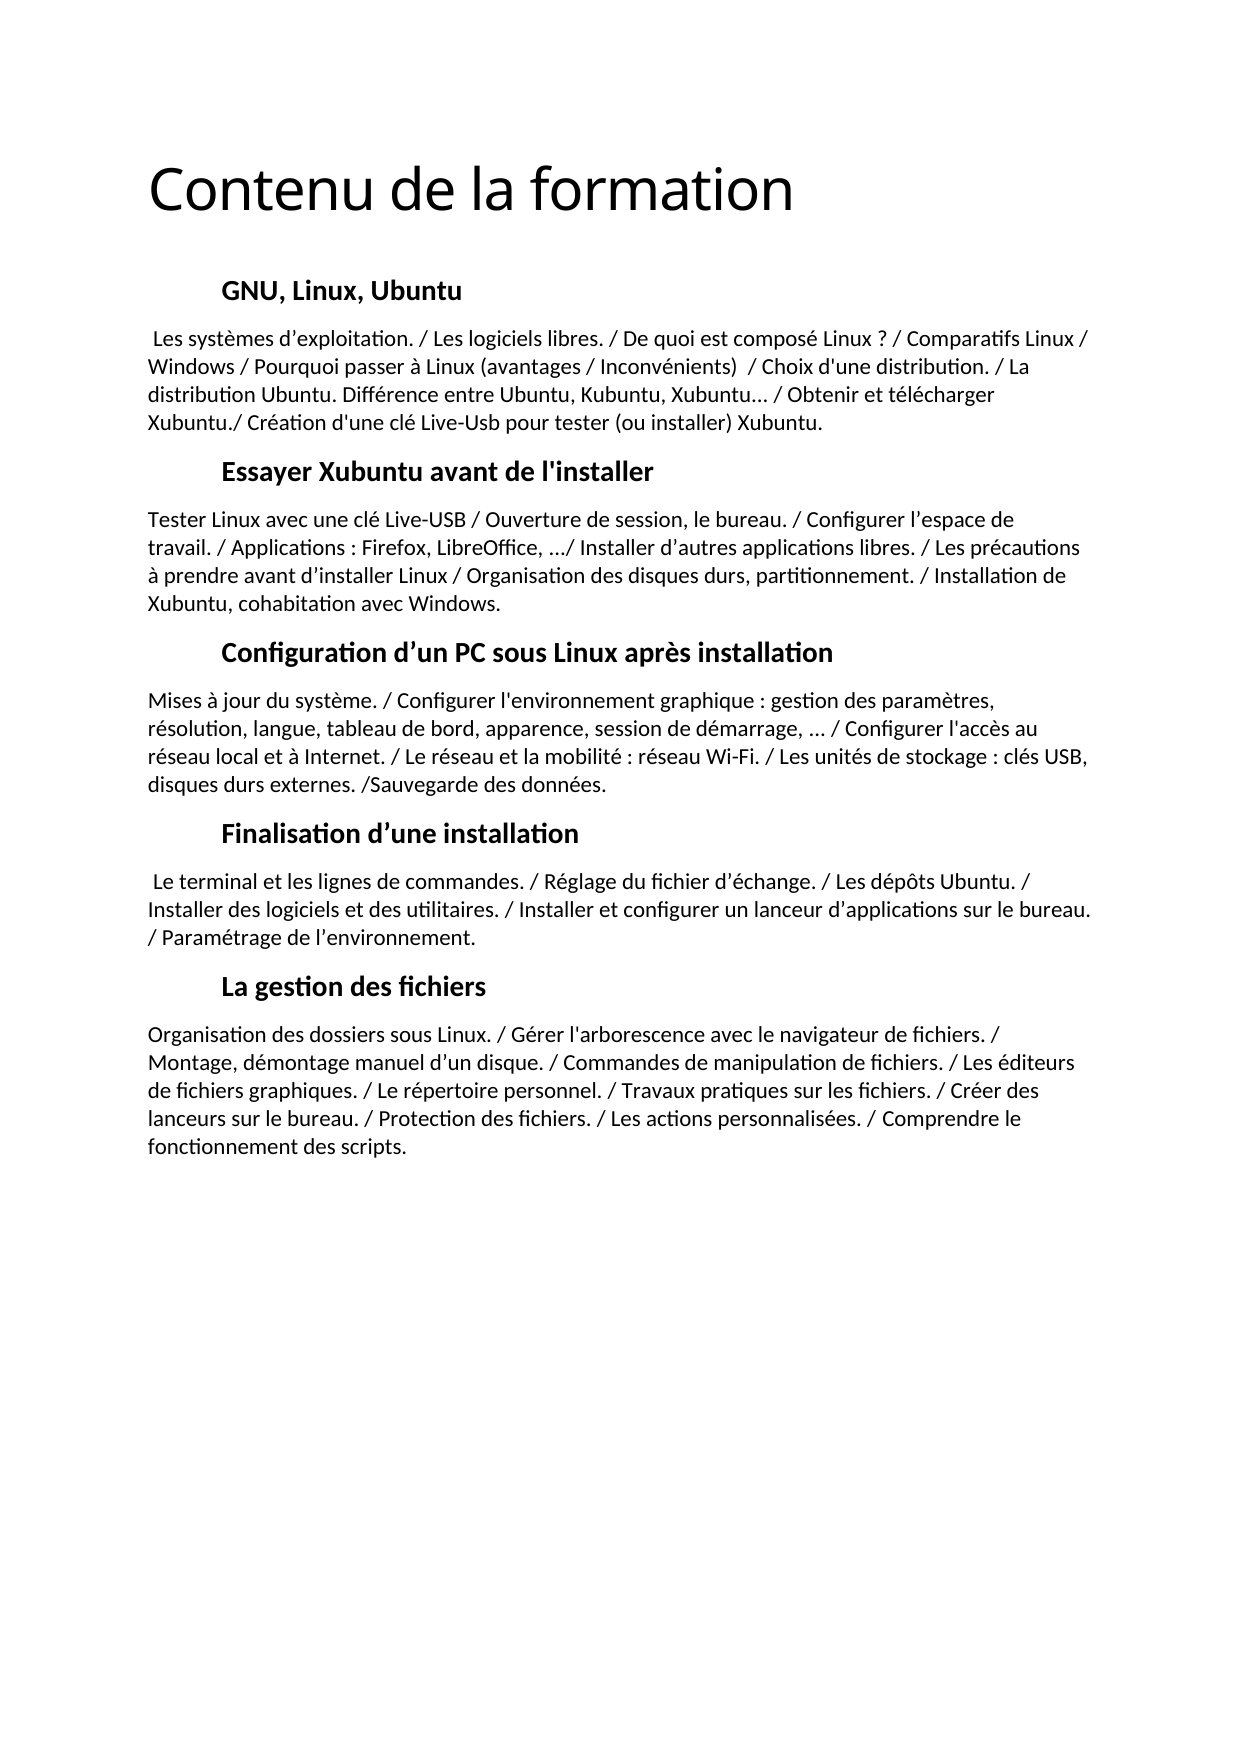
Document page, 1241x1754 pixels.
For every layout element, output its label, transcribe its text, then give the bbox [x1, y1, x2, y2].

text Configuration d’un PC sous Linux après installation [148, 634, 1093, 669]
text Tester Linux avec une clé Live-USB / Ouverture de session, le bureau. / Configurer l’espace de travail. / Applications : Firefox, LibreOffice, .../ Installer d’autres applications libres. / Les précautions à prendre avant d’installer Linux / Organisation des disques durs, partitionnement. / Installation de Xubuntu, cohabitation avec Windows. [148, 505, 1093, 617]
text La gestion des fichiers [148, 968, 1093, 1003]
text Mises à jour du système. / Configurer l'environnement graphique : gestion des paramètres, résolution, langue, tableau de bord, apparence, session de démarrage, ... / Configurer l'accès au réseau local et à Internet. / Le réseau et la mobilité : réseau Wi-Fi. / Les unités de stockage : clés USB, disques durs externes. /Sauvegarde des données. [148, 686, 1093, 798]
text Essayer Xubuntu avant de l'installer [221, 453, 1093, 488]
title Contenu de la formation [148, 148, 1093, 227]
text GNU, Linux, Ubuntu [148, 272, 1093, 307]
text Le terminal et les lignes de commandes. / Réglage du fichier d’échange. / Les dépôts Ubuntu. / Installer des logiciels et des utilitaires. / Installer et configurer un lanceur d’applications sur le bureau. / Paramétrage de l’environnement. [148, 867, 1093, 951]
text Finalisation d’une installation [148, 815, 1093, 851]
text Les systèmes d’exploitation. / Les logiciels libres. / De quoi est composé Linux ? / Comparatifs Linux / Windows / Pourquoi passer à Linux (avantages / Inconvénients) / Choix d'une distribution. / La distribution Ubuntu. Différence entre Ubuntu, Kubuntu, Xubuntu... / Obtenir et télécharger Xubuntu./ Création d'une clé Live-Usb pour tester (ou installer) Xubuntu. [148, 324, 1093, 436]
text Organisation des dossiers sous Linux. / Gérer l'arborescence avec le navigateur de fichiers. / Montage, démontage manuel d’un disque. / Commandes de manipulation de fichiers. / Les éditeurs de fichiers graphiques. / Le répertoire personnel. / Travaux pratiques sur les fichiers. / Créer des lanceurs sur le bureau. / Protection des fichiers. / Les actions personnalisées. / Comprendre le fonctionnement des scripts. [148, 1020, 1093, 1160]
